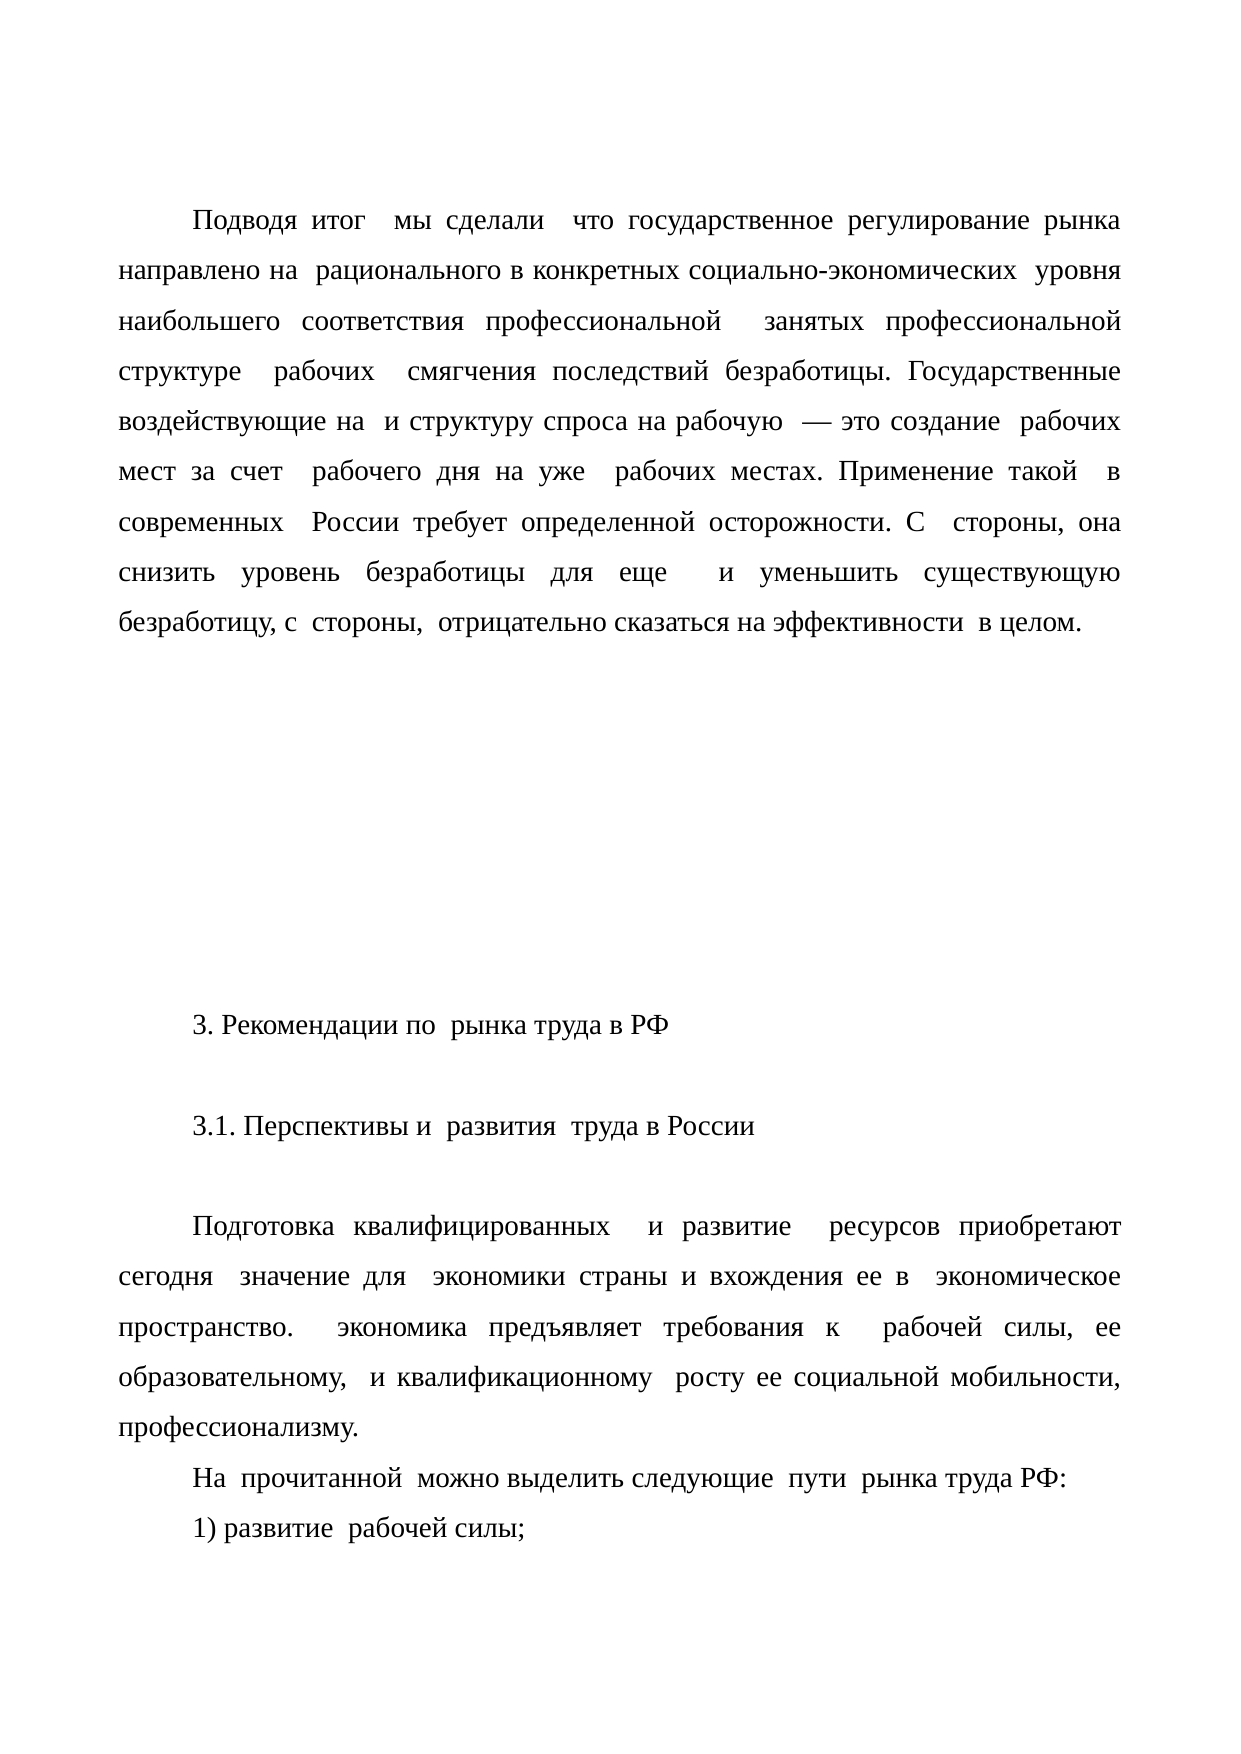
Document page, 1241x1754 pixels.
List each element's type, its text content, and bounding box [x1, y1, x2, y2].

text Подводя итог мы сделали что государственное регулирование рынка направлено на рационального в конкретных социально-экономических уровня наибольшего соответствия профессиональной занятых профессиональной структуре рабочих смягчения последствий безработицы. Государственные воздействующие на и структуру спроса на рабочую — это создание рабочих мест за счет рабочего дня на уже рабочих местах. Применение такой в современных России требует определенной осторожности. С стороны, она снизить уровень безработицы для еще и уменьшить существующую безработицу, с стороны, отрицательно сказаться на эффективности в целом. [118, 202, 1122, 638]
text 3.1. Перспективы и развития труда в России [118, 1108, 1122, 1141]
text Подготовка квалифицированных и развитие ресурсов приобретают сегодня значение для экономики страны и вхождения ее в экономическое пространство. экономика предъявляет требования к рабочей силы, ее образовательному, и квалификационному росту ее социальной мобильности, профессионализму. [118, 1208, 1122, 1443]
text 1) развитие рабочей силы; [118, 1510, 1122, 1544]
text На прочитанной можно выделить следующие пути рынка труда РФ: [118, 1460, 1122, 1493]
text 3. Рекомендации по рынка труда в РФ [118, 1007, 1122, 1041]
